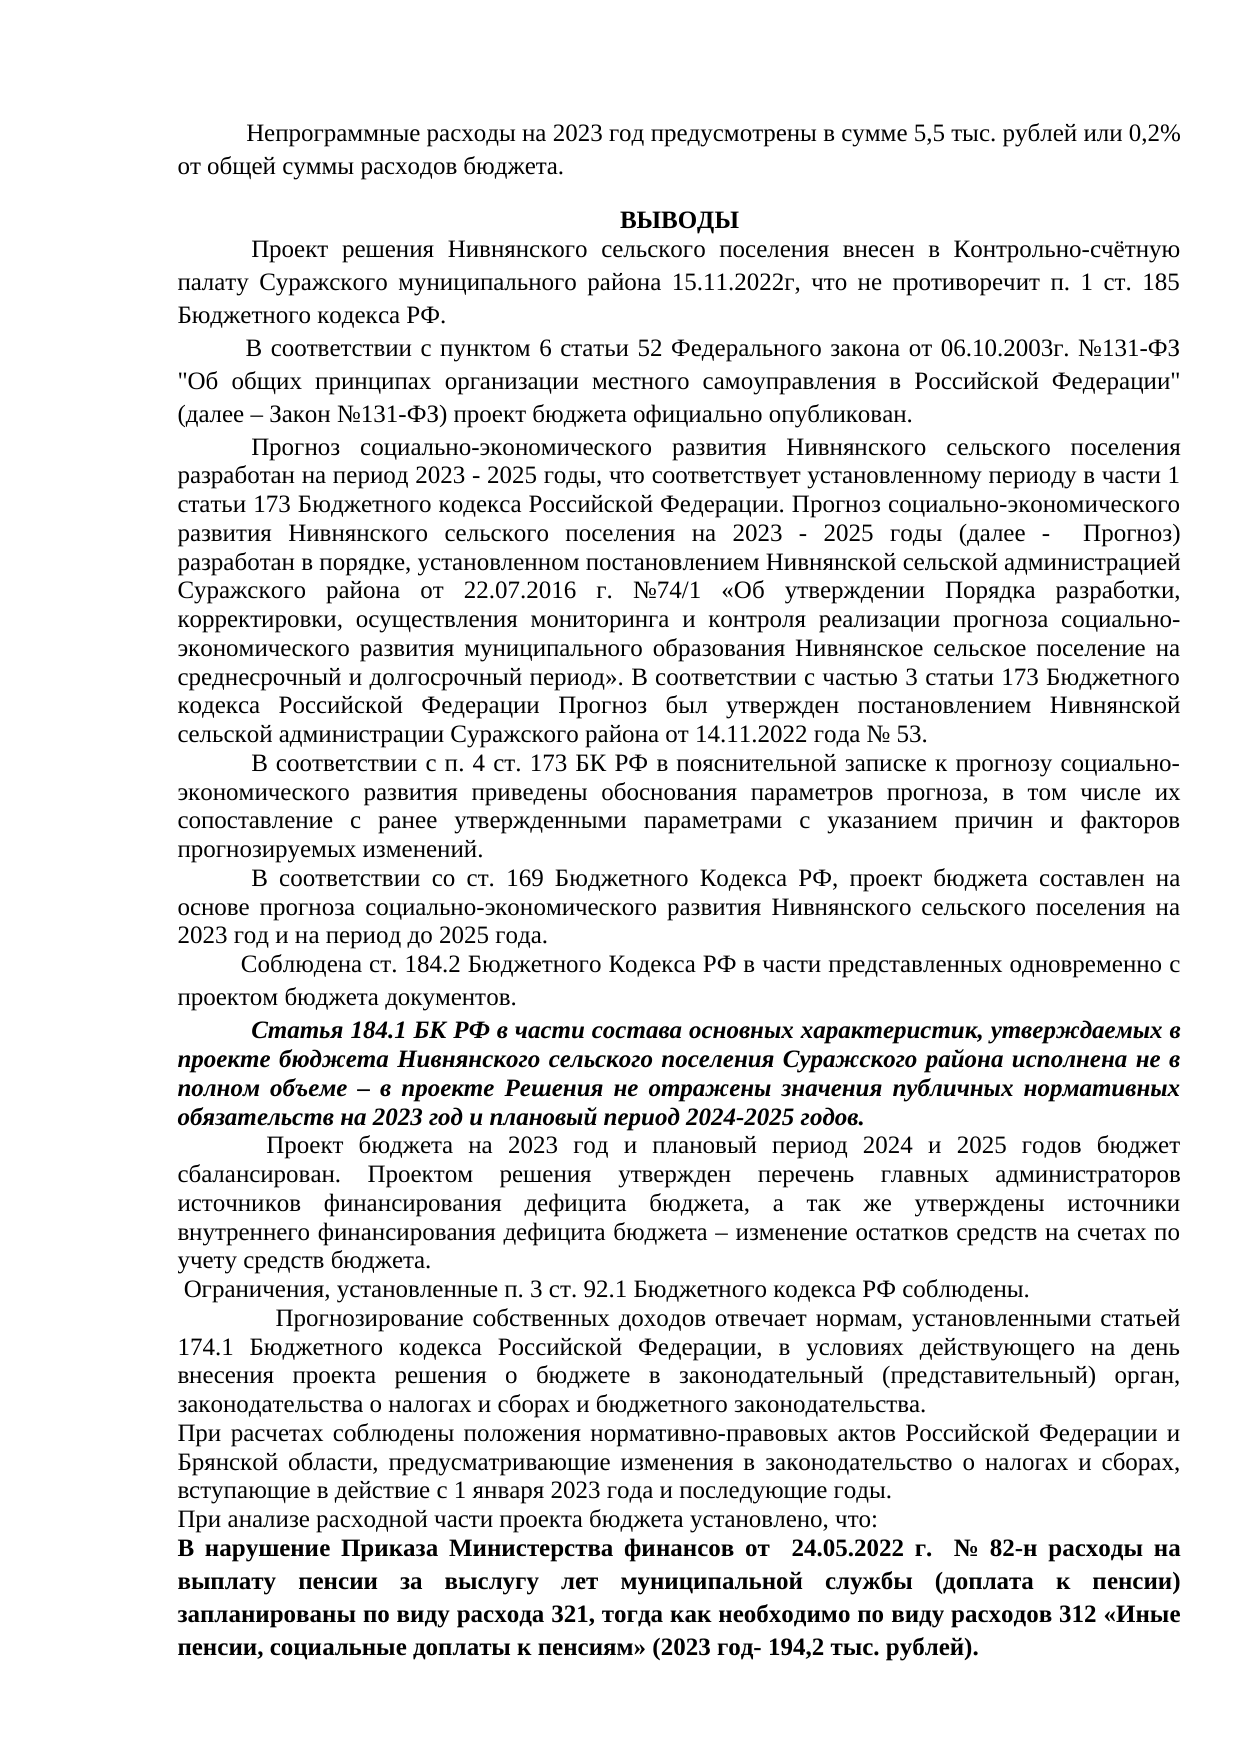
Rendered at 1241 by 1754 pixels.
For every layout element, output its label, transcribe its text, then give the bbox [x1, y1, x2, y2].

text Прогнозирование собственных доходов отвечает нормам, установленными статьей 174.1 Бюджетного кодекса Российской Федерации, в условиях действующего на день внесения проекта решения о бюджете в законодательный (представительный) орган, законодательства о налогах и сборах и бюджетного законодательства. [177, 1303, 1181, 1418]
text Непрограммные расходы на 2023 год предусмотрены в сумме 5,5 тыс. рублей или 0,2% от общей суммы расходов бюджета. [177, 118, 1181, 180]
text Прогноз социально-экономического развития Нивнянского сельского поселения разработан на период 2023 - 2025 годы, что соответствует установленному периоду в части 1 статьи 173 Бюджетного кодекса Российской Федерации. Прогноз социально-экономического развития Нивнянского сельского поселения на 2023 - 2025 годы (далее - Прогноз) разработан в порядке, установленном постановлением Нивнянской сельской администрацией Суражского района от 22.07.2016 г. №74/1 «Об утверждении Порядка разработки, корректировки, осуществления мониторинга и контроля реализации прогноза социально-экономического развития муниципального образования Нивнянское сельское поселение на среднесрочный и долгосрочный период». В соответствии с частью 3 статьи 173 Бюджетного кодекса Российской Федерации Прогноз был утвержден постановлением Нивнянской сельской администрации Суражского района от 14.11.2022 года № 53. [177, 432, 1181, 748]
text В соответствии с п. 4 ст. 173 БК РФ в пояснительной записке к прогнозу социально-экономического развития приведены обоснования параметров прогноза, в том числе их сопоставление с ранее утвержденными параметрами с указанием причин и факторов прогнозируемых изменений. [177, 748, 1181, 863]
text В соответствии с пунктом 6 статьи 52 Федерального закона от 06.10.2003г. №131-ФЗ "Об общих принципах организации местного самоуправления в Российской Федерации" (далее – Закон №131-ФЗ) проект бюджета официально опубликован. [177, 333, 1181, 428]
text Ограничения, установленные п. 3 ст. 92.1 Бюджетного кодекса РФ соблюдены. [177, 1274, 1181, 1303]
text Проект бюджета на 2023 год и плановый период 2024 и 2025 годов бюджет сбалансирован. Проектом решения утвержден перечень главных администраторов источников финансирования дефицита бюджета, а так же утверждены источники внутреннего финансирования дефицита бюджета – изменение остатков средств на счетах по учету средств бюджета. [177, 1130, 1181, 1274]
text При анализе расходной части проекта бюджета установлено, что: [177, 1504, 1181, 1533]
text Проект решения Нивнянского сельского поселения внесен в Контрольно-счётную палату Суражского муниципального района 15.11.2022г, что не противоречит п. 1 ст. 185 Бюджетного кодекса РФ. [177, 234, 1181, 328]
text Соблюдена ст. 184.2 Бюджетного Кодекса РФ в части представленных одновременно с проектом бюджета документов. [177, 949, 1181, 1011]
text Выводы [177, 205, 1181, 234]
text В нарушение Приказа Министерства финансов от 24.05.2022 г. № 82-н расходы на выплату пенсии за выслугу лет муниципальной службы (доплата к пенсии) запланированы по виду расхода 321, тогда как необходимо по виду расходов 312 «Иные пенсии, социальные доплаты к пенсиям» (2023 год- 194,2 тыс. рублей). [177, 1533, 1181, 1661]
text При расчетах соблюдены положения нормативно-правовых актов Российской Федерации и Брянской области, предусматривающие изменения в законодательство о налогах и сборах, вступающие в действие с 1 января 2023 года и последующие годы. [177, 1418, 1181, 1504]
text В соответствии со ст. 169 Бюджетного Кодекса РФ, проект бюджета составлен на основе прогноза социально-экономического развития Нивнянского сельского поселения на 2023 год и на период до 2025 года. [177, 863, 1181, 949]
text Статья 184.1 БК РФ в части состава основных характеристик, утверждаемых в проекте бюджета Нивнянского сельского поселения Суражского района исполнена не в полном объеме – в проекте Решения не отражены значения публичных нормативных обязательств на 2023 год и плановый период 2024-2025 годов. [177, 1015, 1181, 1130]
